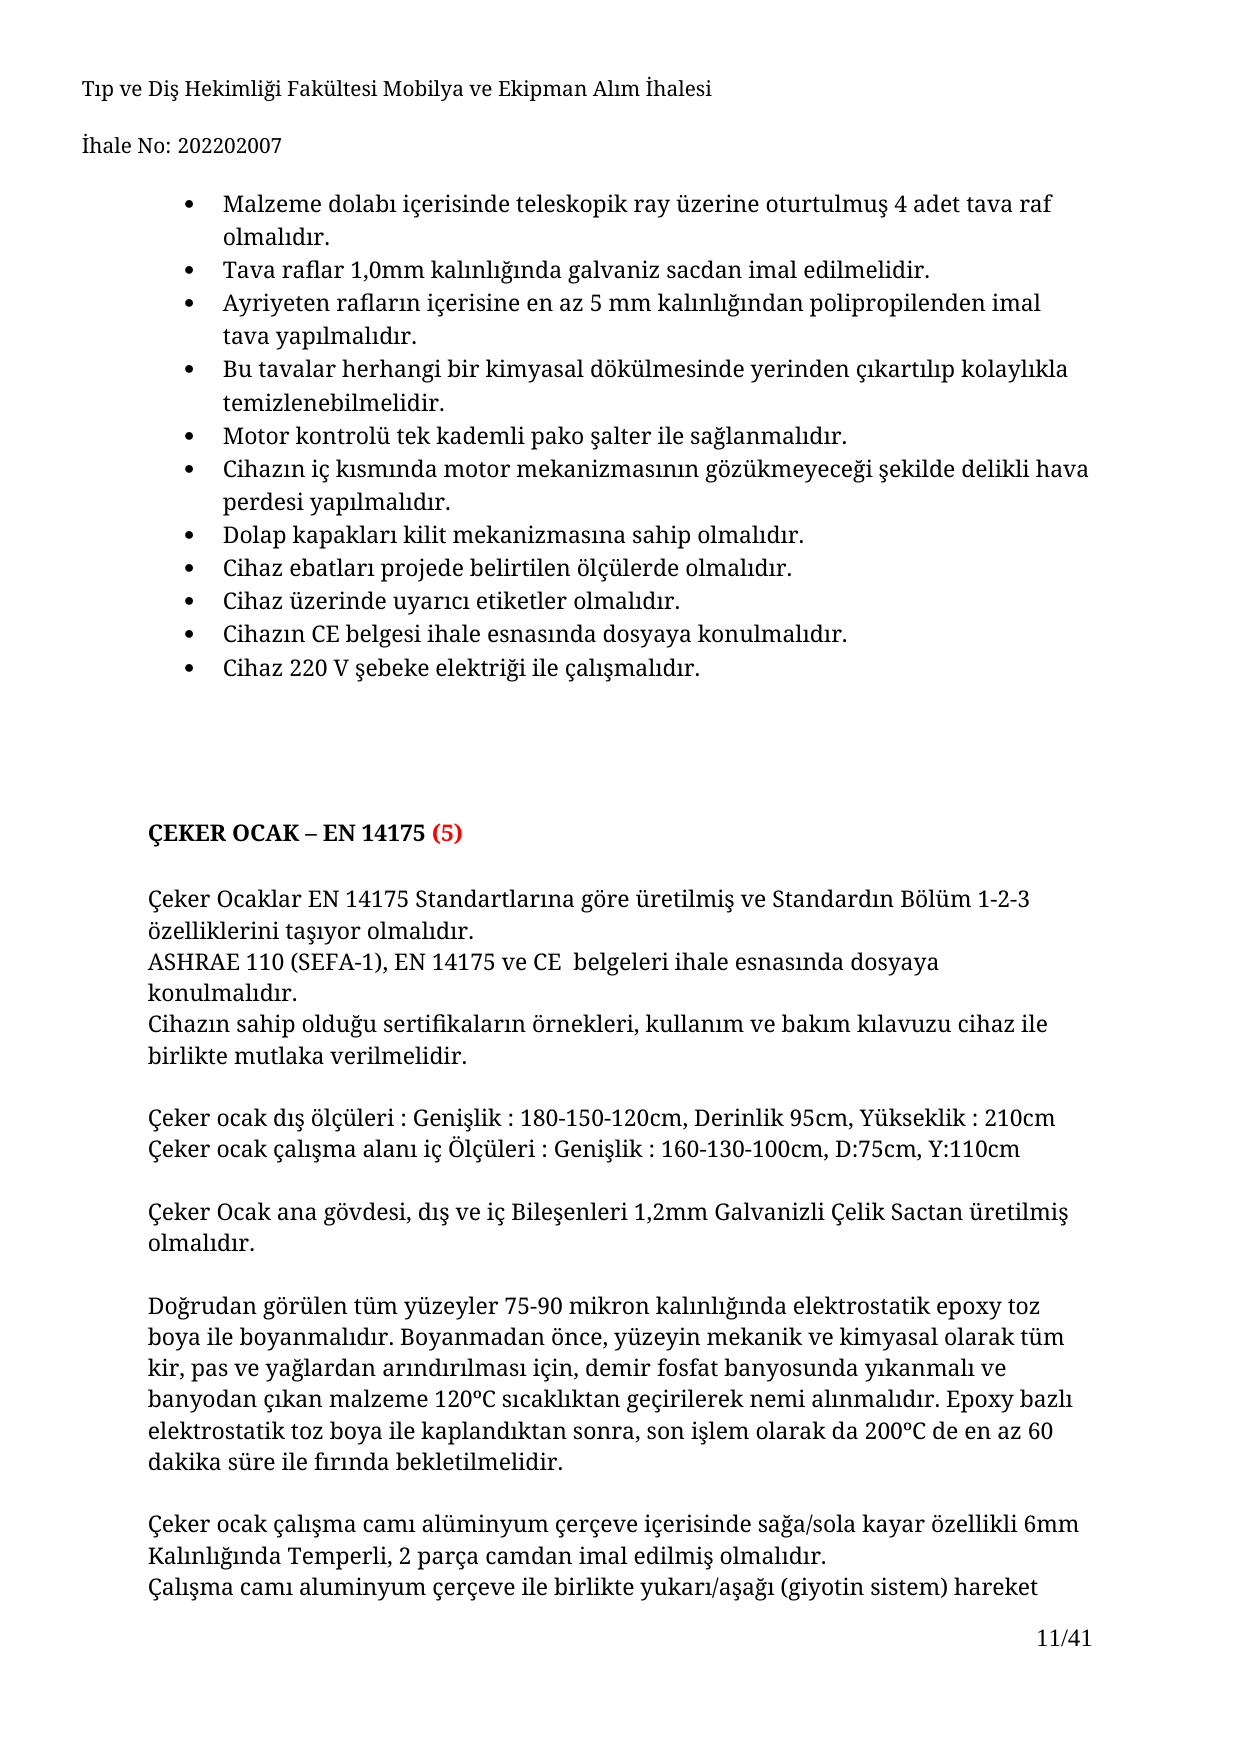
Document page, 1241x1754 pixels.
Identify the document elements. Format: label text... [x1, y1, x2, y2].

text Doğrudan görülen tüm yüzeyler 75-90 mikron kalınlığında elektrostatik epoxy toz boya ile boyanmalıdır. Boyanmadan önce, yüzeyin mekanik ve kimyasal olarak tüm kir, pas ve yağlardan arındırılması için, demir fosfat banyosunda yıkanmalı ve banyodan çıkan malzeme 120ºC sıcaklıktan geçirilerek nemi alınmalıdır. Epoxy bazlı elektrostatik toz boya ile kaplandıktan sonra, son işlem olarak da 200ºC de en az 60 dakika süre ile fırında bekletilmelidir. [148, 1290, 1093, 1477]
text Çeker Ocaklar EN 14175 Standartlarına göre üretilmiş ve Standardın Bölüm 1-2-3 özelliklerini taşıyor olmalıdır. [148, 883, 1093, 946]
list Cihazın CE belgesi ihale esnasında dosyaya konulmalıdır. [185, 618, 1093, 650]
list Tava raflar 1,0mm kalınlığında galvaniz sacdan imal edilmelidir. [185, 254, 1093, 285]
list Cihaz üzerinde uyarıcı etiketler olmalıdır. [185, 585, 1093, 617]
text ASHRAE 110 (SEFA-1), EN 14175 ve CE belgeleri ihale esnasında dosyaya konulmalıdır. [148, 946, 1093, 1008]
list Bu tavalar herhangi bir kimyasal dökülmesinde yerinden çıkartılıp kolaylıkla temizlenebilmelidir. [185, 353, 1093, 418]
text Çeker Ocak ana gövdesi, dış ve iç Bileşenleri 1,2mm Galvanizli Çelik Sactan üretilmiş olmalıdır. [148, 1196, 1093, 1258]
text ÇEKER OCAK – EN 14175 (5) [148, 817, 1093, 848]
list Cihazın iç kısmında motor mekanizmasının gözükmeyeceği şekilde delikli hava perdesi yapılmalıdır. [185, 453, 1093, 517]
list Cihaz 220 V şebeke elektriği ile çalışmalıdır. [185, 652, 1093, 683]
list Malzeme dolabı içerisinde teleskopik ray üzerine oturtulmuş 4 adet tava raf olmalıdır. [185, 188, 1093, 252]
list Ayriyeten rafların içerisine en az 5 mm kalınlığından polipropilenden imal tava yapılmalıdır. [185, 287, 1093, 352]
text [148, 1571, 1093, 1602]
text Çeker ocak dış ölçüleri : Genişlik : 180-150-120cm, Derinlik 95cm, Yükseklik : 210cm [148, 1102, 1093, 1133]
text Çeker ocak çalışma camı alüminyum çerçeve içerisinde sağa/sola kayar özellikli 6mm Kalınlığında Temperli, 2 parça camdan imal edilmiş olmalıdır. [148, 1508, 1093, 1571]
list Motor kontrolü tek kademli pako şalter ile sağlanmalıdır. [185, 420, 1093, 451]
list Dolap kapakları kilit mekanizmasına sahip olmalıdır. [185, 519, 1093, 550]
list Cihaz ebatları projede belirtilen ölçülerde olmalıdır. [185, 552, 1093, 583]
text Çeker ocak çalışma alanı iç Ölçüleri : Genişlik : 160-130-100cm, D:75cm, Y:110cm [148, 1133, 1093, 1165]
text Cihazın sahip olduğu sertifikaların örnekleri, kullanım ve bakım kılavuzu cihaz ile birlikte mutlaka verilmelidir. [148, 1008, 1093, 1071]
